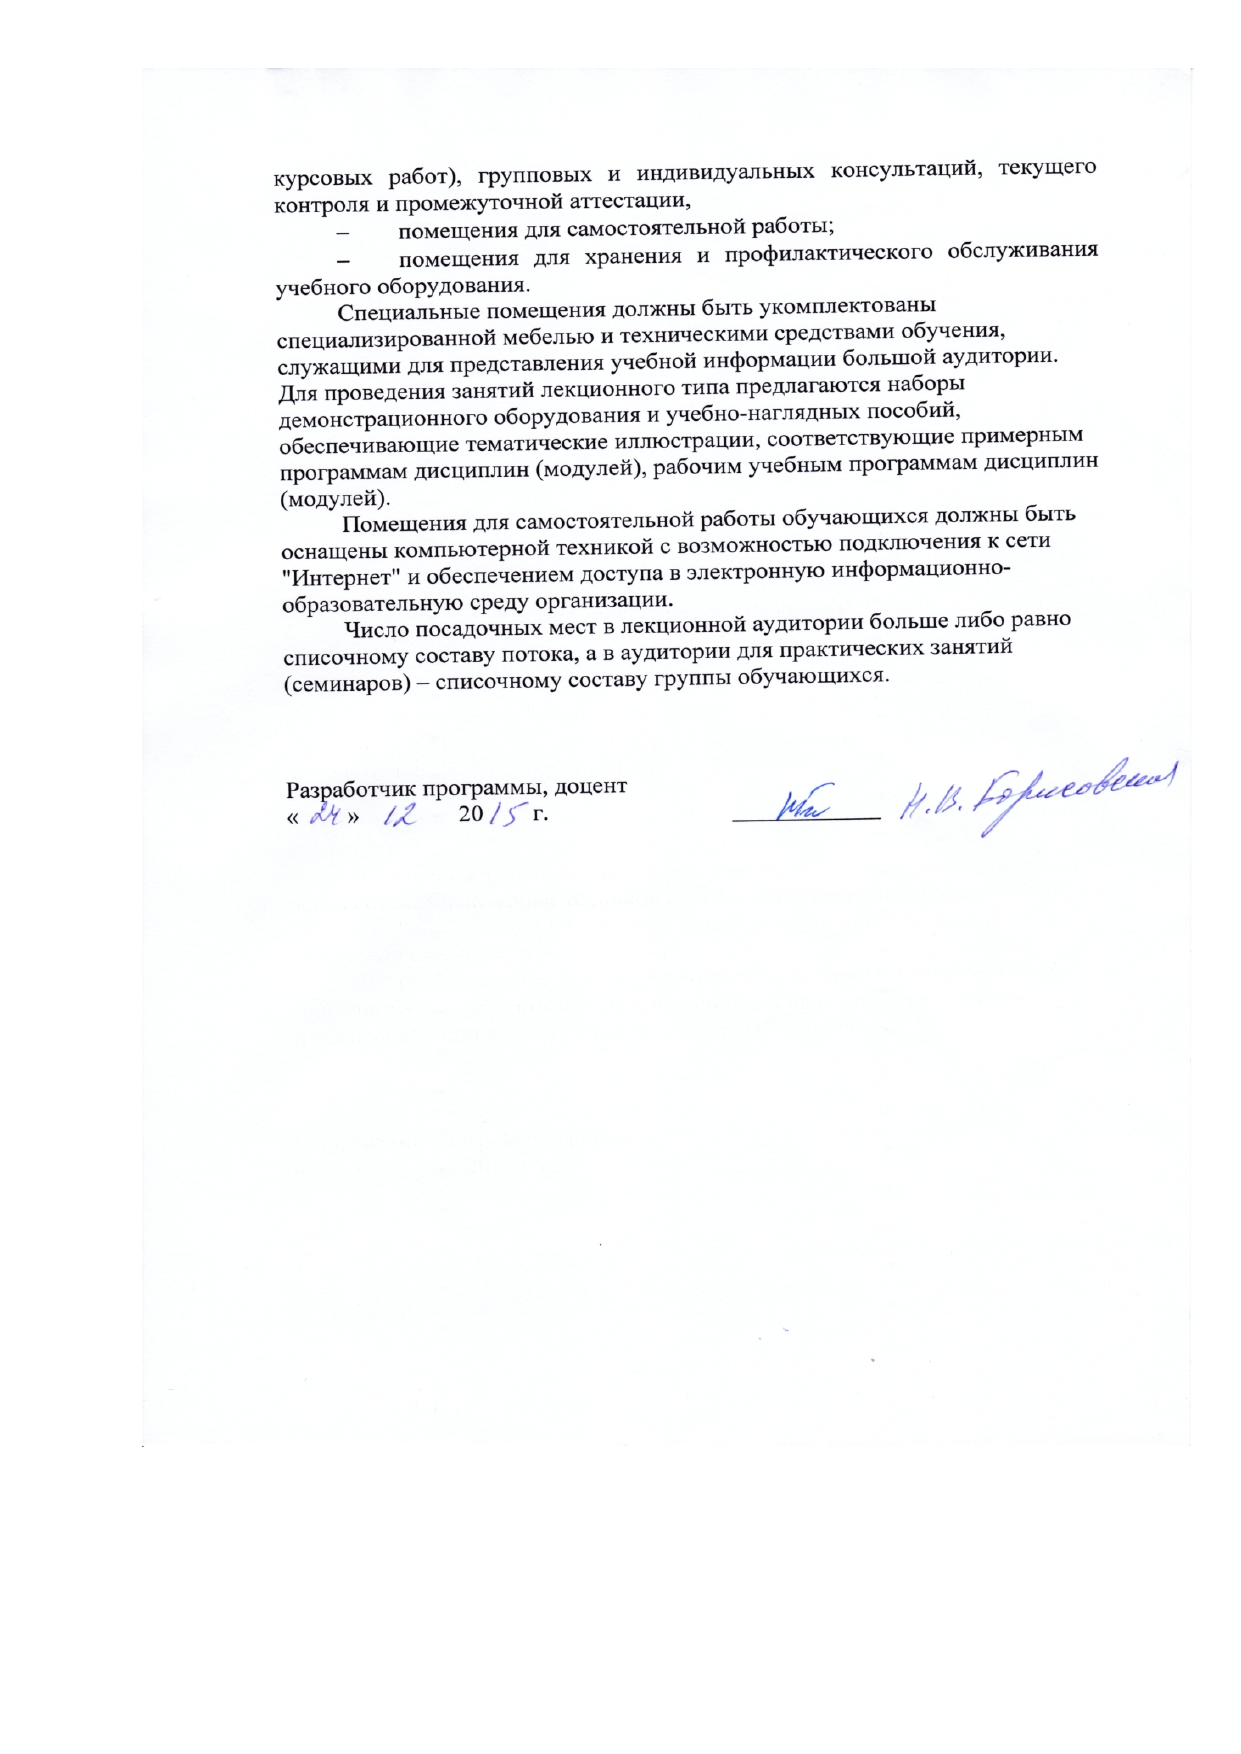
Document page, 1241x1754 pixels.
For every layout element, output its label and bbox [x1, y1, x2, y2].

picture [142, 68, 1194, 1447]
